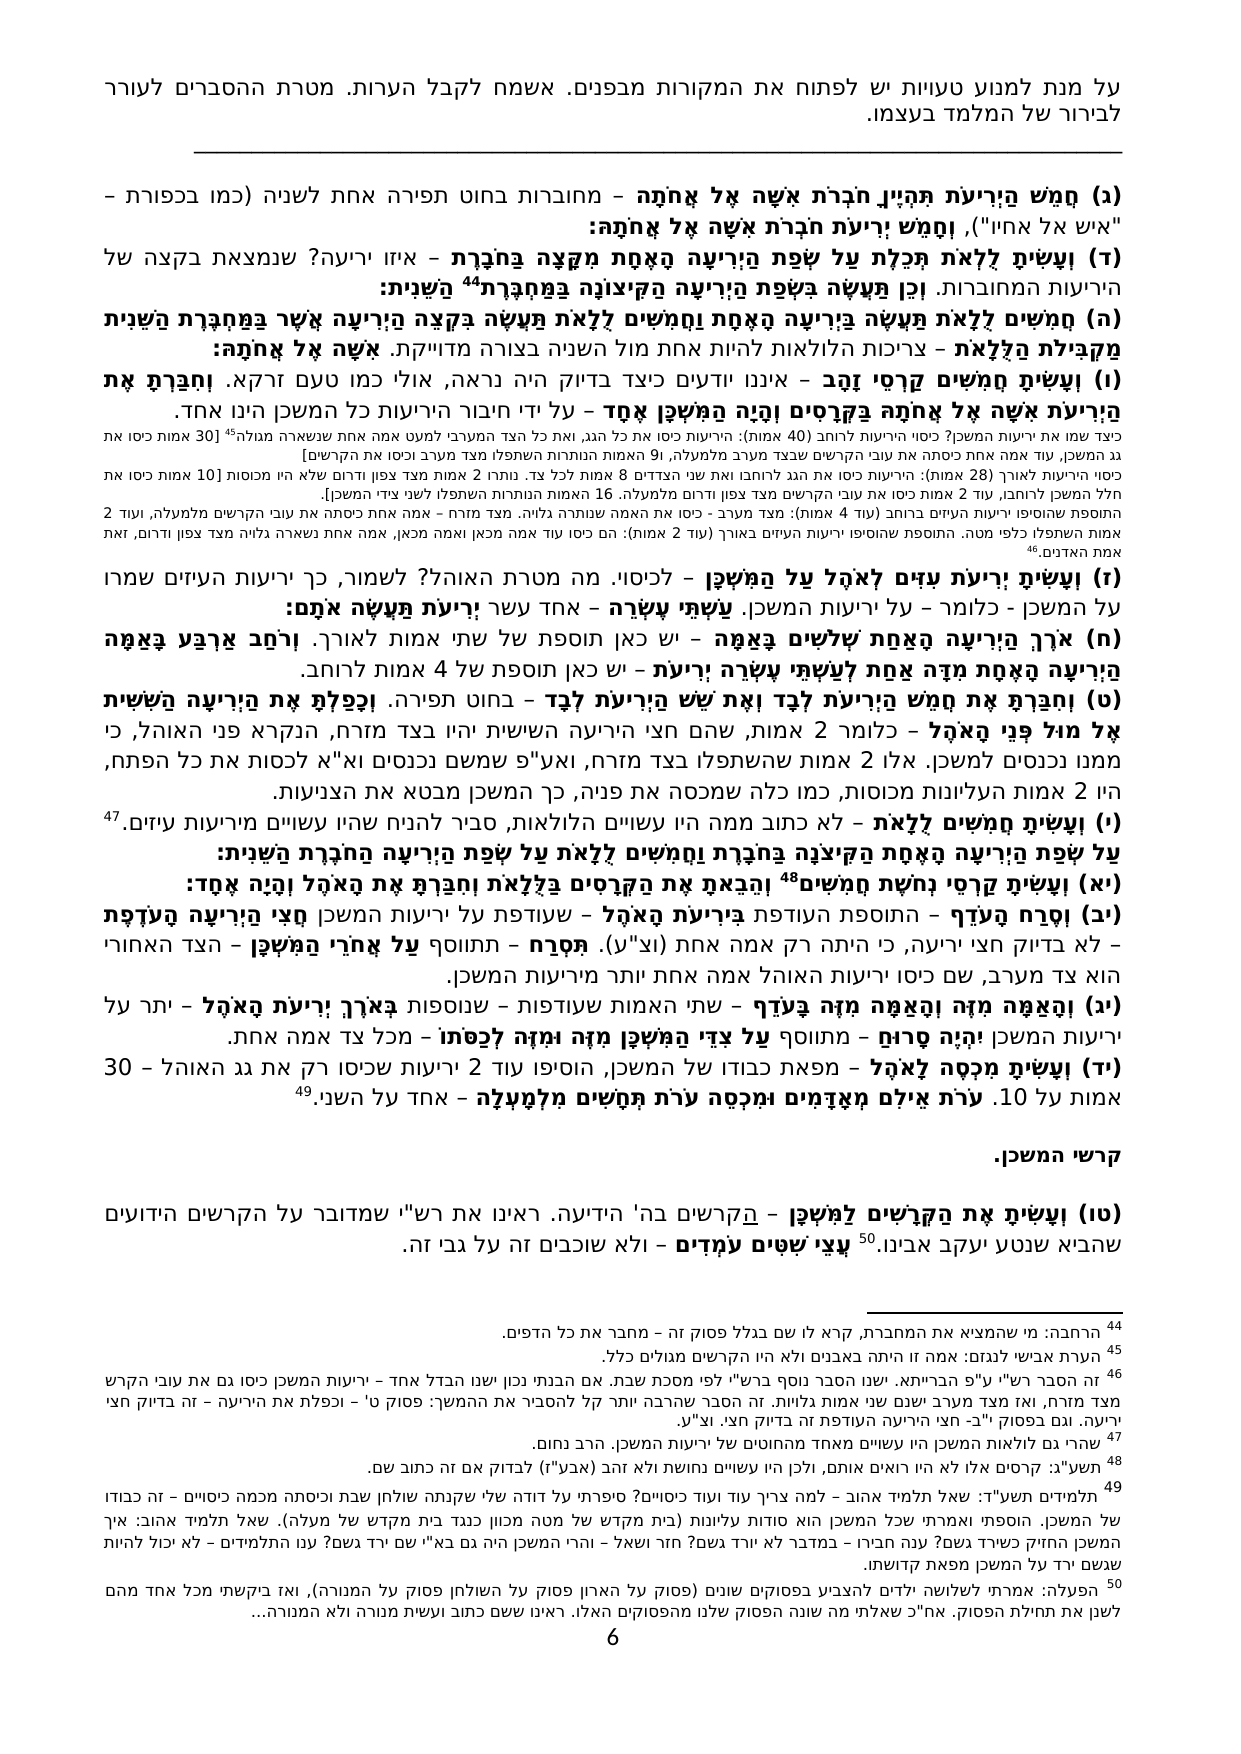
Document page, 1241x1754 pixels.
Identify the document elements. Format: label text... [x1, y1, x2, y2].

text (ג) חֲמֵשׁ הַיְרִיעֹת תִּהְיֶיןָ חֹבְרֹת אִשָּׁה אֶל אֲחֹתָהּ – מחוברות בחוט תפירה אחת לשניה (כמו בכפורת – "איש אל אחיו"), וְחָמֵשׁ יְרִיעֹת חֹבְרֹת אִשָּׁה אֶל אֲחֹתָהּ: [103, 182, 1122, 240]
text (יג) וְהָאַמָּה מִזֶּה וְהָאַמָּה מִזֶּה בָּעֹדֵף – שתי האמות שעודפות – שנוספות בְּאֹרֶךְ יְרִיעֹת הָאֹהֶל – יתר על יריעות המשכן יִהְיֶה סָרוּחַ – מתווסף עַל צִדֵּי הַמִּשְׁכָּן מִזֶּה וּמִזֶּה לְכַסֹּתוֹ – מכל צד אמה אחת. [103, 993, 1122, 1050]
text כיצד שמו את יריעות המשכן? כיסוי היריעות לרוחב (40 אמות): היריעות כיסו את כל הגג, ואת כל הצד המערבי למעט אמה אחת שנשארה מגולה [30 אמות כיסו את גג המשכן, עוד אמה אחת כיסתה את עובי הקרשים שבצד מערב מלמעלה, ו9 האמות הנותרות השתפלו מצד מערב וכיסו את הקרשים] [103, 427, 1122, 464]
text (ט) וְחִבַּרְתָּ אֶת חֲמֵשׁ הַיְרִיעֹת לְבָד וְאֶת שֵׁשׁ הַיְרִיעֹת לְבָד – בחוט תפירה. וְכָפַלְתָּ אֶת הַיְרִיעָה הַשִּׁשִּׁית אֶל מוּל פְּנֵי הָאֹהֶל – כלומר 2 אמות, שהם חצי היריעה השישית יהיו בצד מזרח, הנקרא פני האוהל, כי ממנו נכנסים למשכן. אלו 2 אמות שהשתפלו בצד מזרח, ואע"פ שמשם נכנסים וא"א לכסות את כל הפתח, היו 2 אמות העליונות מכוסות, כמו כלה שמכסה את פניה, כך המשכן מבטא את הצניעות. [103, 686, 1122, 805]
text קרשי המשכן. [103, 1143, 1122, 1167]
text (ו) וְעָשִׂיתָ חֲמִשִּׁים קַרְסֵי זָהָב – איננו יודעים כיצד בדיוק היה נראה, אולי כמו טעם זרקא. וְחִבַּרְתָּ אֶת הַיְרִיעֹת אִשָּׁה אֶל אֲחֹתָהּ בַּקְּרָסִים וְהָיָה הַמִּשְׁכָּן אֶחָד – על ידי חיבור היריעות כל המשכן הינו אחד. [103, 366, 1122, 423]
text (ח) אֹרֶךְ הַיְרִיעָה הָאַחַת שְׁלֹשִׁים בָּאַמָּה – יש כאן תוספת של שתי אמות לאורך. וְרֹחַב אַרְבַּע בָּאַמָּה הַיְרִיעָה הָאֶחָת מִדָּה אַחַת לְעַשְׁתֵּי עֶשְׂרֵה יְרִיעֹת – יש כאן תוספת של 4 אמות לרוחב. [103, 625, 1122, 682]
text (יא) וְעָשִׂיתָ קַרְסֵי נְחֹשֶׁת חֲמִשִּׁים וְהֵבֵאתָ אֶת הַקְּרָסִים בַּלֻּלָאֹת וְחִבַּרְתָּ אֶת הָאֹהֶל וְהָיָה אֶחָד: [103, 870, 1122, 897]
text (יב) וְסֶרַח הָעֹדֵף – התוספת העודפת בִּירִיעֹת הָאֹהֶל – שעודפת על יריעות המשכן חֲצִי הַיְרִיעָה הָעֹדֶפֶת – לא בדיוק חצי יריעה, כי היתה רק אמה אחת (וצ"ע). תִּסְרַח – תתווסף עַל אֲחֹרֵי הַמִּשְׁכָּן – הצד האחורי הוא צד מערב, שם כיסו יריעות האוהל אמה אחת יותר מיריעות המשכן. [103, 901, 1122, 989]
text (יד) וְעָשִׂיתָ מִכְסֶה לָאֹהֶל – מפאת כבודו של המשכן, הוסיפו עוד 2 יריעות שכיסו רק את גג האוהל – 30 אמות על 10. עֹרֹת אֵילִם מְאָדָּמִים וּמִכְסֵה עֹרֹת תְּחָשִׁים מִלְמָעְלָה – אחד על השני. [103, 1054, 1122, 1111]
text (טו) וְעָשִׂיתָ אֶת הַקְּרָשִׁים לַמִּשְׁכָּן – הקרשים בה' הידיעה. ראינו את רש"י שמדובר על הקרשים הידועים שהביא שנטע יעקב אבינו. עֲצֵי שִׁטִּים עֹמְדִים – ולא שוכבים זה על גבי זה. [103, 1201, 1122, 1258]
text (ז) וְעָשִׂיתָ יְרִיעֹת עִזִּים לְאֹהֶל עַל הַמִּשְׁכָּן – לכיסוי. מה מטרת האוהל? לשמור, כך יריעות העיזים שמרו על המשכן - כלומר – על יריעות המשכן. עַשְׁתֵּי עֶשְׂרֵה – אחד עשר יְרִיעֹת תַּעֲשֶׂה אֹתָם: [103, 564, 1122, 621]
text התוספת שהוסיפו יריעות העיזים ברוחב (עוד 4 אמות): מצד מערב - כיסו את האמה שנותרה גלויה. מצד מזרח – אמה אחת כיסתה את עובי הקרשים מלמעלה, ועוד 2 אמות השתפלו כלפי מטה. התוספת שהוסיפו יריעות העיזים באורך (עוד 2 אמות): הם כיסו עוד אמה מכאן ואמה מכאן, אמה אחת נשארה גלויה מצד צפון ודרום, זאת אמת האדנים. [103, 505, 1122, 561]
text (ד) וְעָשִׂיתָ לֻלְאֹת תְּכֵלֶת עַל שְׂפַת הַיְרִיעָה הָאֶחָת מִקָּצָה בַּחֹבָרֶת – איזו יריעה? שנמצאת בקצה של היריעות המחוברות. וְכֵן תַּעֲשֶׂה בִּשְׂפַת הַיְרִיעָה הַקִּיצוֹנָה בַּמַּחְבֶּרֶת הַשֵּׁנִית: [103, 244, 1122, 301]
text (ה) חֲמִשִּׁים לֻלָאֹת תַּעֲשֶׂה בַּיְרִיעָה הָאֶחָת וַחֲמִשִּׁים לֻלָאֹת תַּעֲשֶׂה בִּקְצֵה הַיְרִיעָה אֲשֶׁר בַּמַּחְבֶּרֶת הַשֵּׁנִית מַקְבִּילֹת הַלֻּלָאֹת – צריכות הלולאות להיות אחת מול השניה בצורה מדוייקת. אִשָּׁה אֶל אֲחֹתָהּ: [103, 305, 1122, 362]
text כיסוי היריעות לאורך (28 אמות): היריעות כיסו את הגג לרוחבו ואת שני הצדדים 8 אמות לכל צד. נותרו 2 אמות מצד צפון ודרום שלא היו מכוסות [10 אמות כיסו את חלל המשכן לרוחבו, עוד 2 אמות כיסו את עובי הקרשים מצד צפון ודרום מלמעלה. 16 האמות הנותרות השתפלו לשני צידי המשכן]. [103, 466, 1122, 503]
text (י) וְעָשִׂיתָ חֲמִשִּׁים לֻלָאֹת – לא כתוב ממה היו עשויים הלולאות, סביר להניח שהיו עשויים מיריעות עיזים. עַל שְׂפַת הַיְרִיעָה הָאֶחָת הַקִּיצֹנָה בַּחֹבָרֶת וַחֲמִשִּׁים לֻלָאֹת עַל שְׂפַת הַיְרִיעָה הַחֹבֶרֶת הַשֵּׁנִית: [103, 809, 1122, 866]
